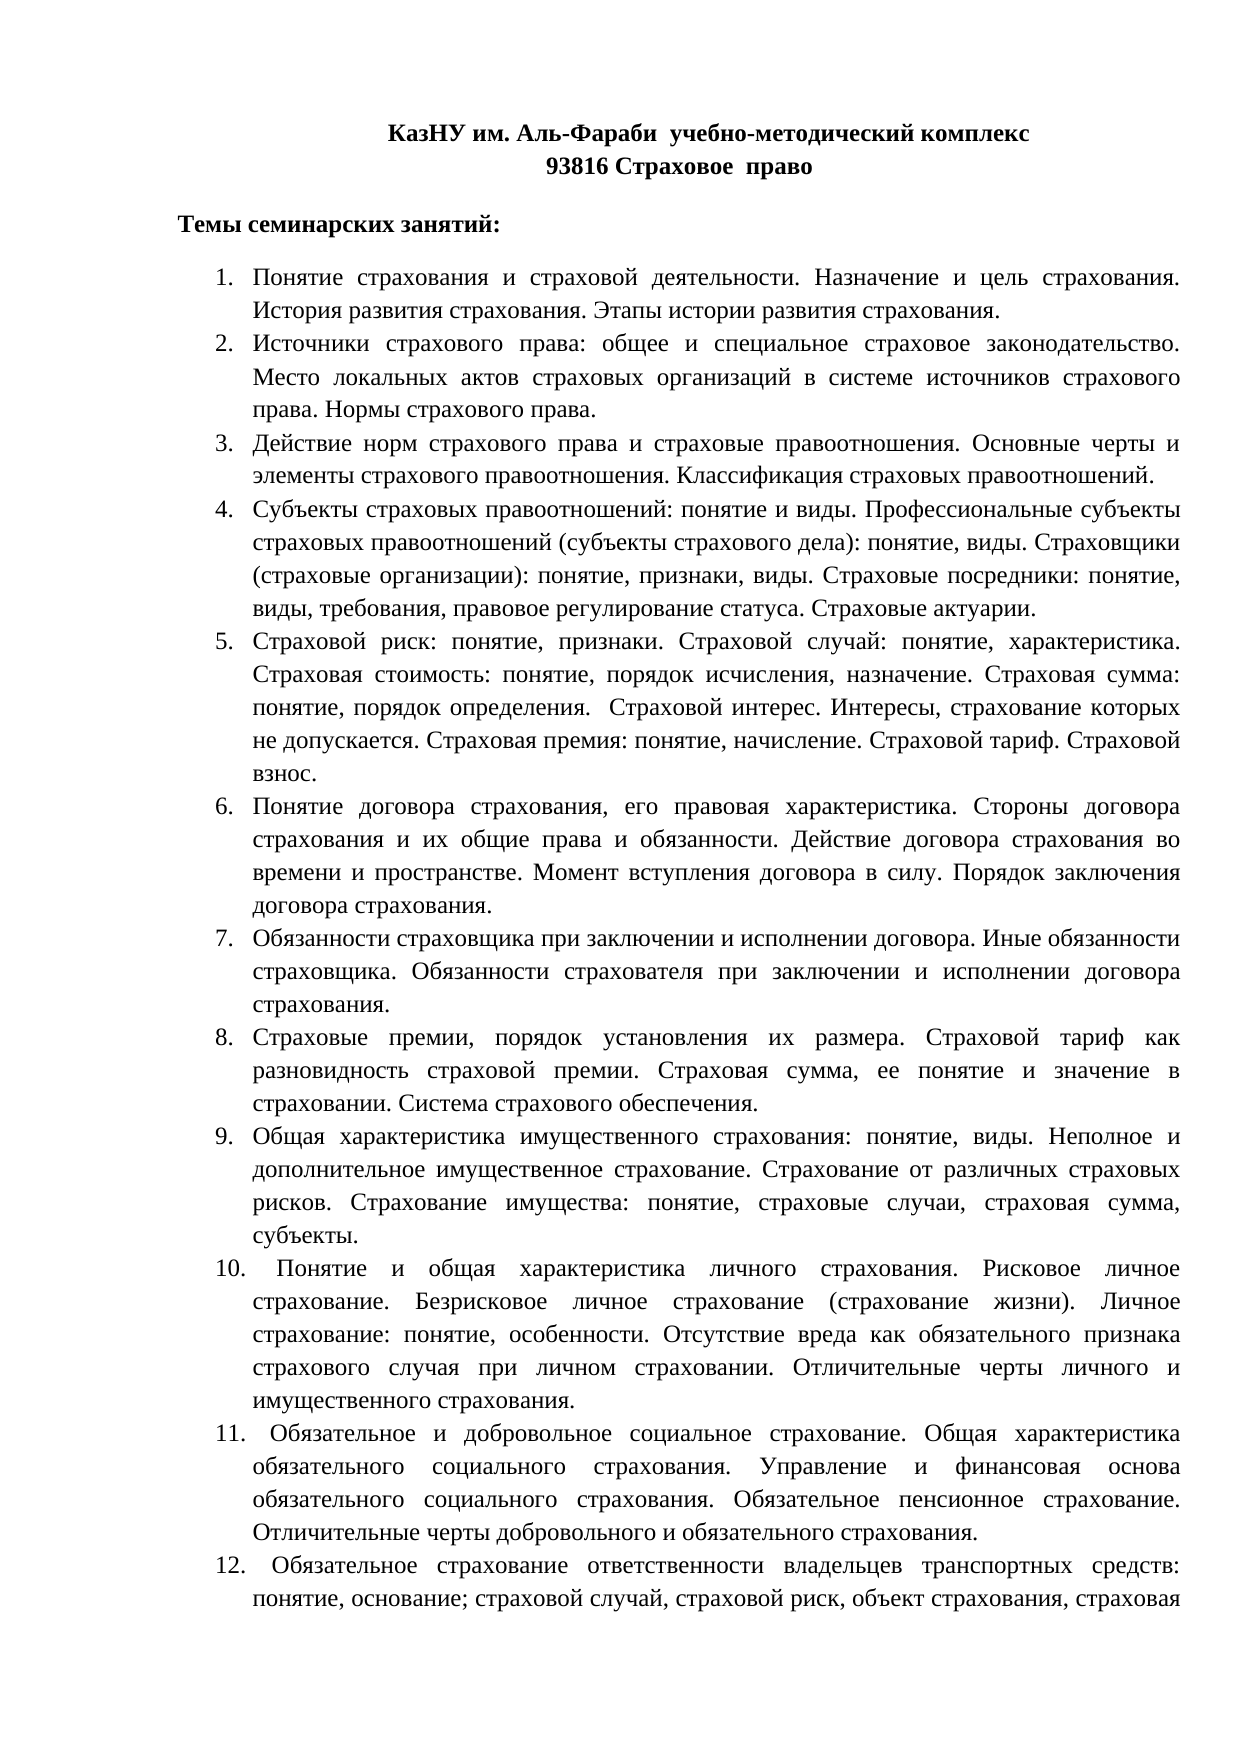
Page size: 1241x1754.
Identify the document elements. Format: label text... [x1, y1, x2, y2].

list Субъекты страховых правоотношений: понятие и виды. Профессиональные субъекты страховых правоотношений (субъекты страхового дела): понятие, виды. Страховщики (страховые организации): понятие, признаки, виды. Страховые посредники: понятие, виды, требования, правовое регулирование статуса. Страховые актуарии. [215, 494, 1181, 621]
list Понятие и общая характеристика личного страхования. Рисковое личное страхование. Безрисковое личное страхование (страхование жизни). Личное страхование: понятие, особенности. Отсутствие вреда как обязательного признака страхового случая при личном страховании. Отличительные черты личного и имущественного страхования. [215, 1253, 1181, 1414]
text КазНУ им. Аль-Фараби учебно-методический комплекс [177, 118, 1181, 147]
list Источники страхового права: общее и специальное страховое законодательство. Место локальных актов страховых организаций в системе источников страхового права. Нормы страхового права. [215, 328, 1181, 423]
list Действие норм страхового права и страховые правоотношения. Основные черты и элементы страхового правоотношения. Классификация страховых правоотношений. [215, 428, 1181, 489]
list Обязанности страховщика при заключении и исполнении договора. Иные обязанности страховщика. Обязанности страхователя при заключении и исполнении договора страхования. [215, 923, 1181, 1018]
list Обязательное и добровольное социальное страхование. Общая характеристика обязательного социального страхования. Управление и финансовая основа обязательного социального страхования. Обязательное пенсионное страхование. Отличительные черты добровольного и обязательного страхования. [215, 1418, 1181, 1546]
list Понятие страхования и страховой деятельности. Назначение и цель страхования. История развития страхования. Этапы истории развития страхования. [215, 262, 1181, 324]
text Темы семинарских занятий: [177, 209, 1181, 237]
list Понятие договора страхования, его правовая характеристика. Стороны договора страхования и их общие права и обязанности. Действие договора страхования во времени и пространстве. Момент вступления договора в силу. Порядок заключения договора страхования. [215, 791, 1181, 919]
text 93816 Страховое право [177, 151, 1181, 180]
list Общая характеристика имущественного страхования: понятие, виды. Неполное и дополнительное имущественное страхование. Страхование от различных страховых рисков. Страхование имущества: понятие, страховые случаи, страховая сумма, субъекты. [215, 1121, 1181, 1249]
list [215, 1550, 1181, 1612]
list Страховые премии, порядок установления их размера. Страховой тариф как разновидность страховой премии. Страховая сумма, ее понятие и значение в страховании. Система страхового обеспечения. [215, 1022, 1181, 1117]
list Страховой риск: понятие, признаки. Страховой случай: понятие, характеристика. Страховая стоимость: понятие, порядок исчисления, назначение. Страховая сумма: понятие, порядок определения. Страховой интерес. Интересы, страхование которых не допускается. Страховая премия: понятие, начисление. Страховой тариф. Страховой взнос. [215, 626, 1181, 787]
